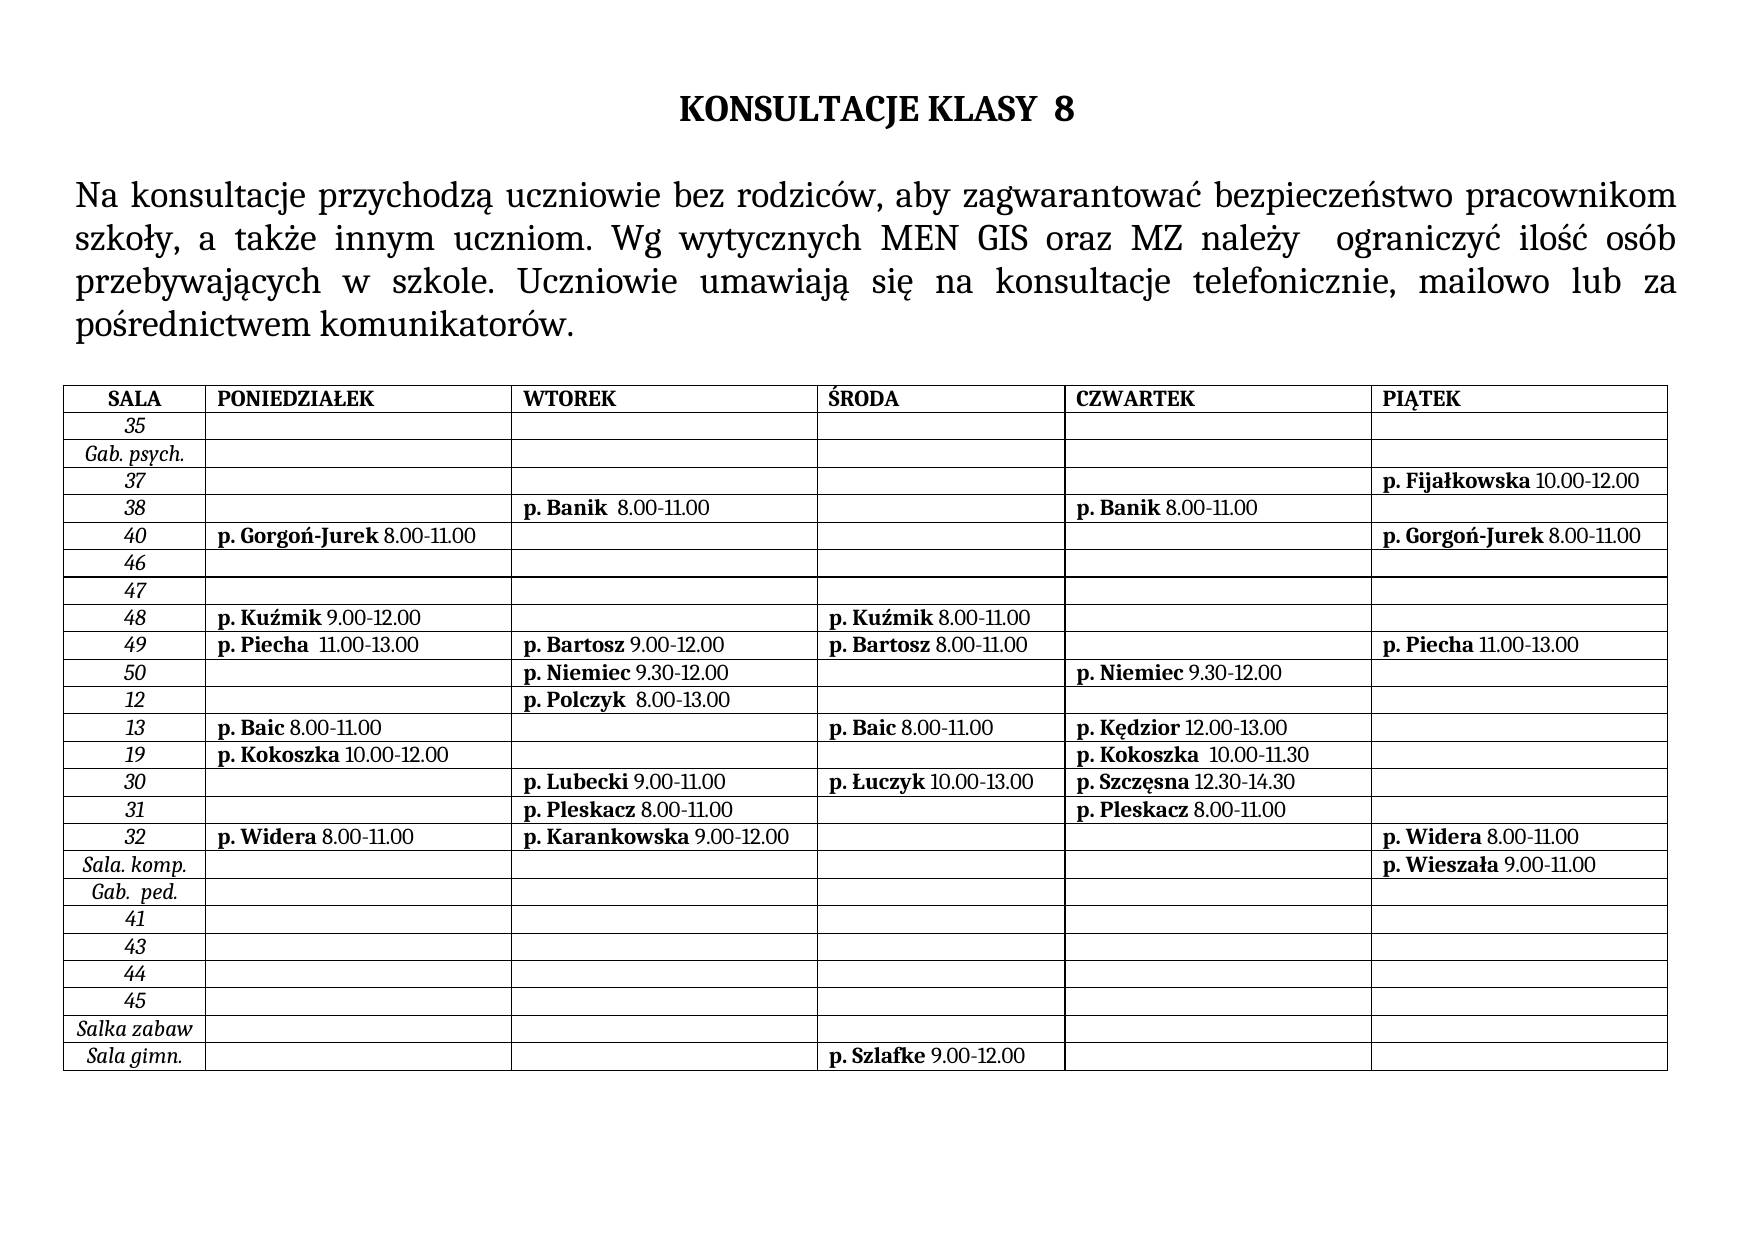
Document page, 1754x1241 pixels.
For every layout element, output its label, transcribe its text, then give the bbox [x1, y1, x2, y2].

table_cell 47 [64, 578, 205, 604]
table_cell [512, 605, 817, 631]
table_cell [818, 934, 1064, 960]
table_cell 19 [64, 742, 205, 768]
table_cell [818, 906, 1064, 932]
table_cell [1372, 550, 1667, 576]
table_cell [1066, 824, 1371, 850]
table_cell 46 [64, 550, 205, 576]
table_cell 41 [64, 906, 205, 932]
table_cell [818, 413, 1064, 439]
table_cell 49 [64, 632, 205, 658]
text Na konsultacje przychodzą uczniowie bez rodziców, aby zagwarantować bezpieczeństwo pracownikom szkoły, a także innym uczniom. Wg wytycznych MEN GIS oraz MZ należy ograniczyć ilość osób przebywających w szkole. Uczniowie umawiają się na konsultacje telefonicznie, mailowo lub za pośrednictwem komunikatorów. [75, 174, 1679, 346]
table_cell [206, 660, 511, 686]
table_cell [1066, 988, 1371, 1015]
table_cell [206, 879, 511, 905]
table_header poniedziałek [206, 386, 511, 412]
table_cell [206, 797, 511, 823]
table_cell [1066, 851, 1371, 878]
table_cell 35 [64, 413, 205, 439]
table_cell p. Niemiec 9.30-12.00 [1066, 660, 1371, 686]
table_cell [512, 523, 817, 549]
table_cell [1372, 687, 1667, 713]
text KONSULTACJE KLASY 8 [75, 87, 1679, 131]
table_cell 48 [64, 605, 205, 631]
table_cell [512, 578, 817, 604]
table_cell [206, 934, 511, 960]
table_cell p. Kędzior 12.00-13.00 [1066, 714, 1371, 741]
table_cell 12 [64, 687, 205, 713]
table_cell [818, 468, 1064, 494]
table_cell p. Kokoszka 10.00-11.30 [1066, 742, 1371, 768]
table_cell [818, 687, 1064, 713]
table_cell [512, 550, 817, 576]
table_cell [1066, 879, 1371, 905]
table_cell p. Piecha 11.00-13.00 [206, 632, 511, 658]
table_cell [206, 495, 511, 522]
table_cell [206, 1043, 511, 1069]
table_cell p. Banik 8.00-11.00 [512, 495, 817, 522]
table_cell [206, 1016, 511, 1042]
table_cell [1372, 797, 1667, 823]
table_cell p. Szczęsna 12.30-14.30 [1066, 769, 1371, 796]
table_cell p. Karankowska 9.00-12.00 [512, 824, 817, 850]
table_cell [818, 495, 1064, 522]
table_cell [1372, 769, 1667, 796]
table_cell p. Baic 8.00-11.00 [818, 714, 1064, 741]
table_header piątek [1372, 386, 1667, 412]
table_cell Gab. ped. [64, 879, 205, 905]
table_cell [206, 550, 511, 576]
table_cell p. Pleskacz 8.00-11.00 [1066, 797, 1371, 823]
table_cell [1372, 714, 1667, 741]
table_cell 38 [64, 495, 205, 522]
table_cell [206, 961, 511, 987]
table_cell [206, 578, 511, 604]
table_cell p. Baic 8.00-11.00 [206, 714, 511, 741]
table_cell p. Gorgoń-Jurek 8.00-11.00 [206, 523, 511, 549]
table_cell p. Niemiec 9.30-12.00 [512, 660, 817, 686]
table_cell [1372, 495, 1667, 522]
table_cell Salka zabaw [64, 1016, 205, 1042]
table_cell [1372, 605, 1667, 631]
table_header sala [64, 386, 205, 412]
table_cell p. Kuźmik 8.00-11.00 [818, 605, 1064, 631]
table_cell [1372, 906, 1667, 932]
table_cell Sala gimn. [64, 1043, 205, 1069]
table_cell [206, 413, 511, 439]
table_cell [512, 961, 817, 987]
table_cell [1372, 578, 1667, 604]
table_cell [1372, 1016, 1667, 1042]
table_cell p. Fijałkowska 10.00-12.00 [1372, 468, 1667, 494]
table_cell [512, 879, 817, 905]
table_cell 44 [64, 961, 205, 987]
table_cell 43 [64, 934, 205, 960]
table_cell [1066, 1043, 1371, 1069]
table_cell [1066, 413, 1371, 439]
table_cell p. Bartosz 8.00-11.00 [818, 632, 1064, 658]
table_cell [1372, 1043, 1667, 1069]
table_cell [818, 1016, 1064, 1042]
table_cell [1372, 440, 1667, 467]
table_cell [818, 797, 1064, 823]
table_cell [1066, 550, 1371, 576]
table_cell [512, 742, 817, 768]
table_cell p. Łuczyk 10.00-13.00 [818, 769, 1064, 796]
table_cell p. Piecha 11.00-13.00 [1372, 632, 1667, 658]
table_cell 32 [64, 824, 205, 850]
table_cell p. Lubecki 9.00-11.00 [512, 769, 817, 796]
table_cell 13 [64, 714, 205, 741]
table_cell [1066, 440, 1371, 467]
table_cell p. Wieszała 9.00-11.00 [1372, 851, 1667, 878]
table_cell [818, 879, 1064, 905]
table_cell [206, 468, 511, 494]
table_cell [818, 988, 1064, 1015]
table_cell p. Widera 8.00-11.00 [1372, 824, 1667, 850]
table_cell p. Kuźmik 9.00-12.00 [206, 605, 511, 631]
table_cell [1372, 988, 1667, 1015]
table_cell [206, 769, 511, 796]
table_cell [818, 742, 1064, 768]
table_cell Gab. psych. [64, 440, 205, 467]
table_cell [512, 906, 817, 932]
table_cell [818, 578, 1064, 604]
table_cell [1066, 906, 1371, 932]
table_cell [206, 906, 511, 932]
table_cell [1066, 961, 1371, 987]
table_cell [818, 660, 1064, 686]
table_cell [818, 851, 1064, 878]
table_cell [1066, 687, 1371, 713]
table_cell [1372, 961, 1667, 987]
table_cell [206, 988, 511, 1015]
table_cell p. Bartosz 9.00-12.00 [512, 632, 817, 658]
table_header czwartek [1066, 386, 1371, 412]
table_cell [1372, 660, 1667, 686]
table_cell [818, 961, 1064, 987]
table_cell p. Gorgoń-Jurek 8.00-11.00 [1372, 523, 1667, 549]
table_cell [512, 934, 817, 960]
table_cell [818, 523, 1064, 549]
table_cell [1066, 578, 1371, 604]
table_cell 50 [64, 660, 205, 686]
table_cell 31 [64, 797, 205, 823]
table_cell [206, 851, 511, 878]
table_cell p. Polczyk 8.00-13.00 [512, 687, 817, 713]
table_cell [512, 413, 817, 439]
table_cell [1066, 523, 1371, 549]
table_cell [206, 687, 511, 713]
table_cell [1372, 879, 1667, 905]
table_header wtorek [512, 386, 817, 412]
table_cell [1066, 605, 1371, 631]
table_cell 37 [64, 468, 205, 494]
table_cell [512, 440, 817, 467]
table_cell [818, 824, 1064, 850]
table_cell p. Pleskacz 8.00-11.00 [512, 797, 817, 823]
table_cell p. Szlafke 9.00-12.00 [818, 1043, 1064, 1069]
table_cell [1372, 742, 1667, 768]
table_cell [512, 988, 817, 1015]
table_cell [512, 714, 817, 741]
table_cell [1066, 934, 1371, 960]
table_cell [1066, 468, 1371, 494]
table_header środa [818, 386, 1064, 412]
table_cell Sala. komp. [64, 851, 205, 878]
table_cell 45 [64, 988, 205, 1015]
table_cell p. Banik 8.00-11.00 [1066, 495, 1371, 522]
table_cell [512, 1043, 817, 1069]
table_cell [512, 1016, 817, 1042]
table_cell [512, 851, 817, 878]
table_cell [1372, 934, 1667, 960]
table_cell p. Widera 8.00-11.00 [206, 824, 511, 850]
table_cell [1066, 632, 1371, 658]
table_cell [206, 440, 511, 467]
table_cell p. Kokoszka 10.00-12.00 [206, 742, 511, 768]
table_cell 40 [64, 523, 205, 549]
table_cell [818, 440, 1064, 467]
table_cell 30 [64, 769, 205, 796]
table_cell [1066, 1016, 1371, 1042]
table_cell [818, 550, 1064, 576]
table_cell [1372, 413, 1667, 439]
table_cell [512, 468, 817, 494]
